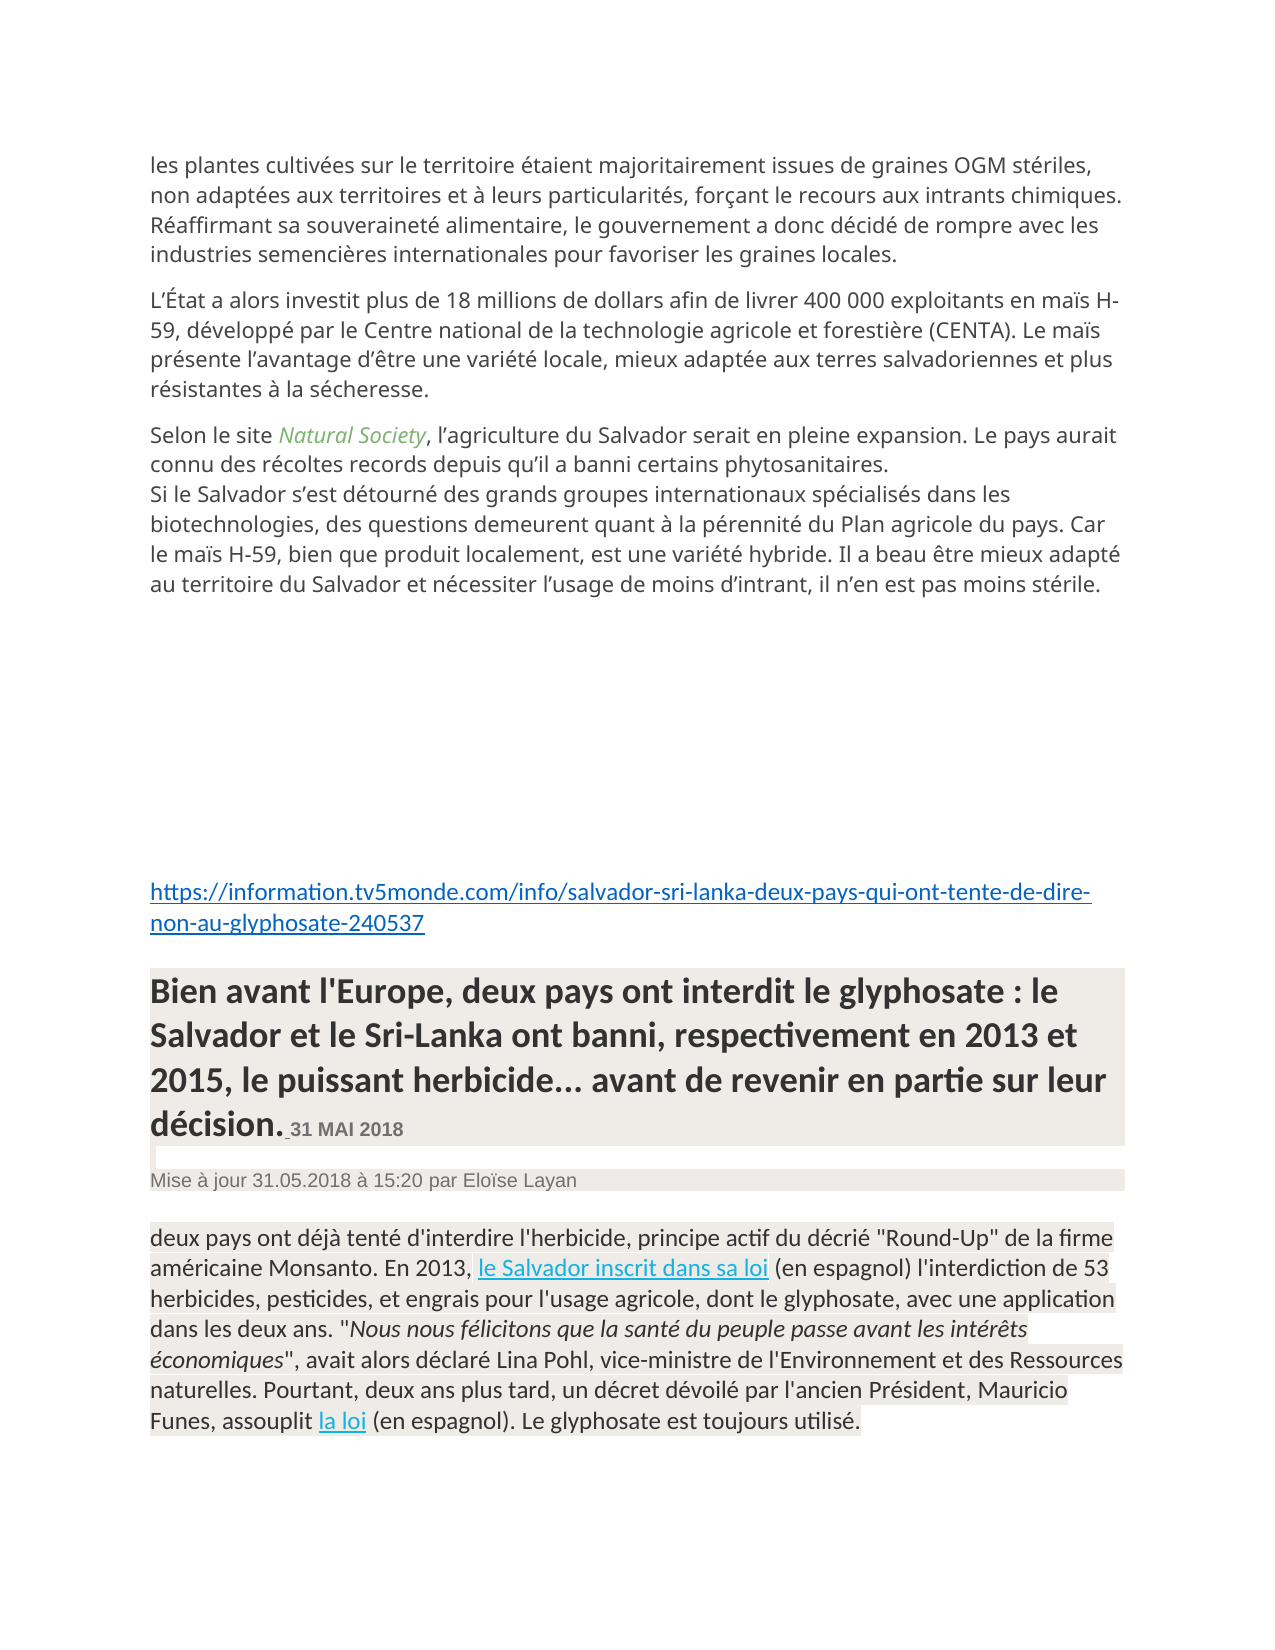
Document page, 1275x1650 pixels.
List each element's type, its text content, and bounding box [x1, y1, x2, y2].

text deux pays ont déjà tenté d'interdire l'herbicide, principe actif du décrié "Round-Up" de la firme américaine Monsanto. En 2013, le Salvador inscrit dans sa loi (en espagnol) l'interdiction de 53 herbicides, pesticides, et engrais pour l'usage agricole, dont le glyphosate, avec une application dans les deux ans. "Nous nous félicitons que la santé du peuple passe avant les intérêts économiques", avait alors déclaré Lina Pohl, vice-ministre de l'Environnement et des Ressources naturelles. Pourtant, deux ans plus tard, un décret dévoilé par l'ancien Président, Mauricio Funes, assouplit la loi (en espagnol). Le glyphosate est toujours utilisé. [150, 1222, 1125, 1436]
text Mise à jour 31.05.2018 à 15:20 par Eloïse Layan [150, 1169, 429, 1191]
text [150, 150, 1125, 269]
text Bien avant l'Europe, deux pays ont interdit le glyphosate : le Salvador et le Sri-Lanka ont banni, respectivement en 2013 et 2015, le puissant herbicide... avant de revenir en partie sur leur décision. 31 MAI 2018 [150, 968, 1125, 1146]
text L’État a alors investit plus de 18 millions de dollars afin de livrer 400 000 exploitants en maïs H-59, développé par le Centre national de la technologie agricole et forestière (CENTA). Le maïs présente l’avantage d’être une variété locale, mieux adaptée aux terres salvadoriennes et plus résistantes à la sécheresse. [150, 285, 1125, 404]
text https://information.tv5monde.com/info/salvador-sri-lanka-deux-pays-qui-ont-tente-de-dire-non-au-glyphosate-240537 [150, 876, 1125, 937]
text Mise à jour 31.05.2018 à 15:20 par Eloïse Layan [463, 1169, 1125, 1191]
text Selon le site Natural Society, l’agriculture du Salvador serait en pleine expansion. Le pays aurait connu des récoltes records depuis qu’il a banni certains phytosanitaires. Si le Salvador s’est détourné des grands groupes internationaux spécialisés dans les biotechnologies, des questions demeurent quant à la pérennité du Plan agricole du pays. Car le maïs H-59, bien que produit localement, est une variété hybride. Il a beau être mieux adapté au territoire du Salvador et nécessiter l’usage de moins d’intrant, il n’en est pas moins stérile. [150, 419, 1125, 598]
